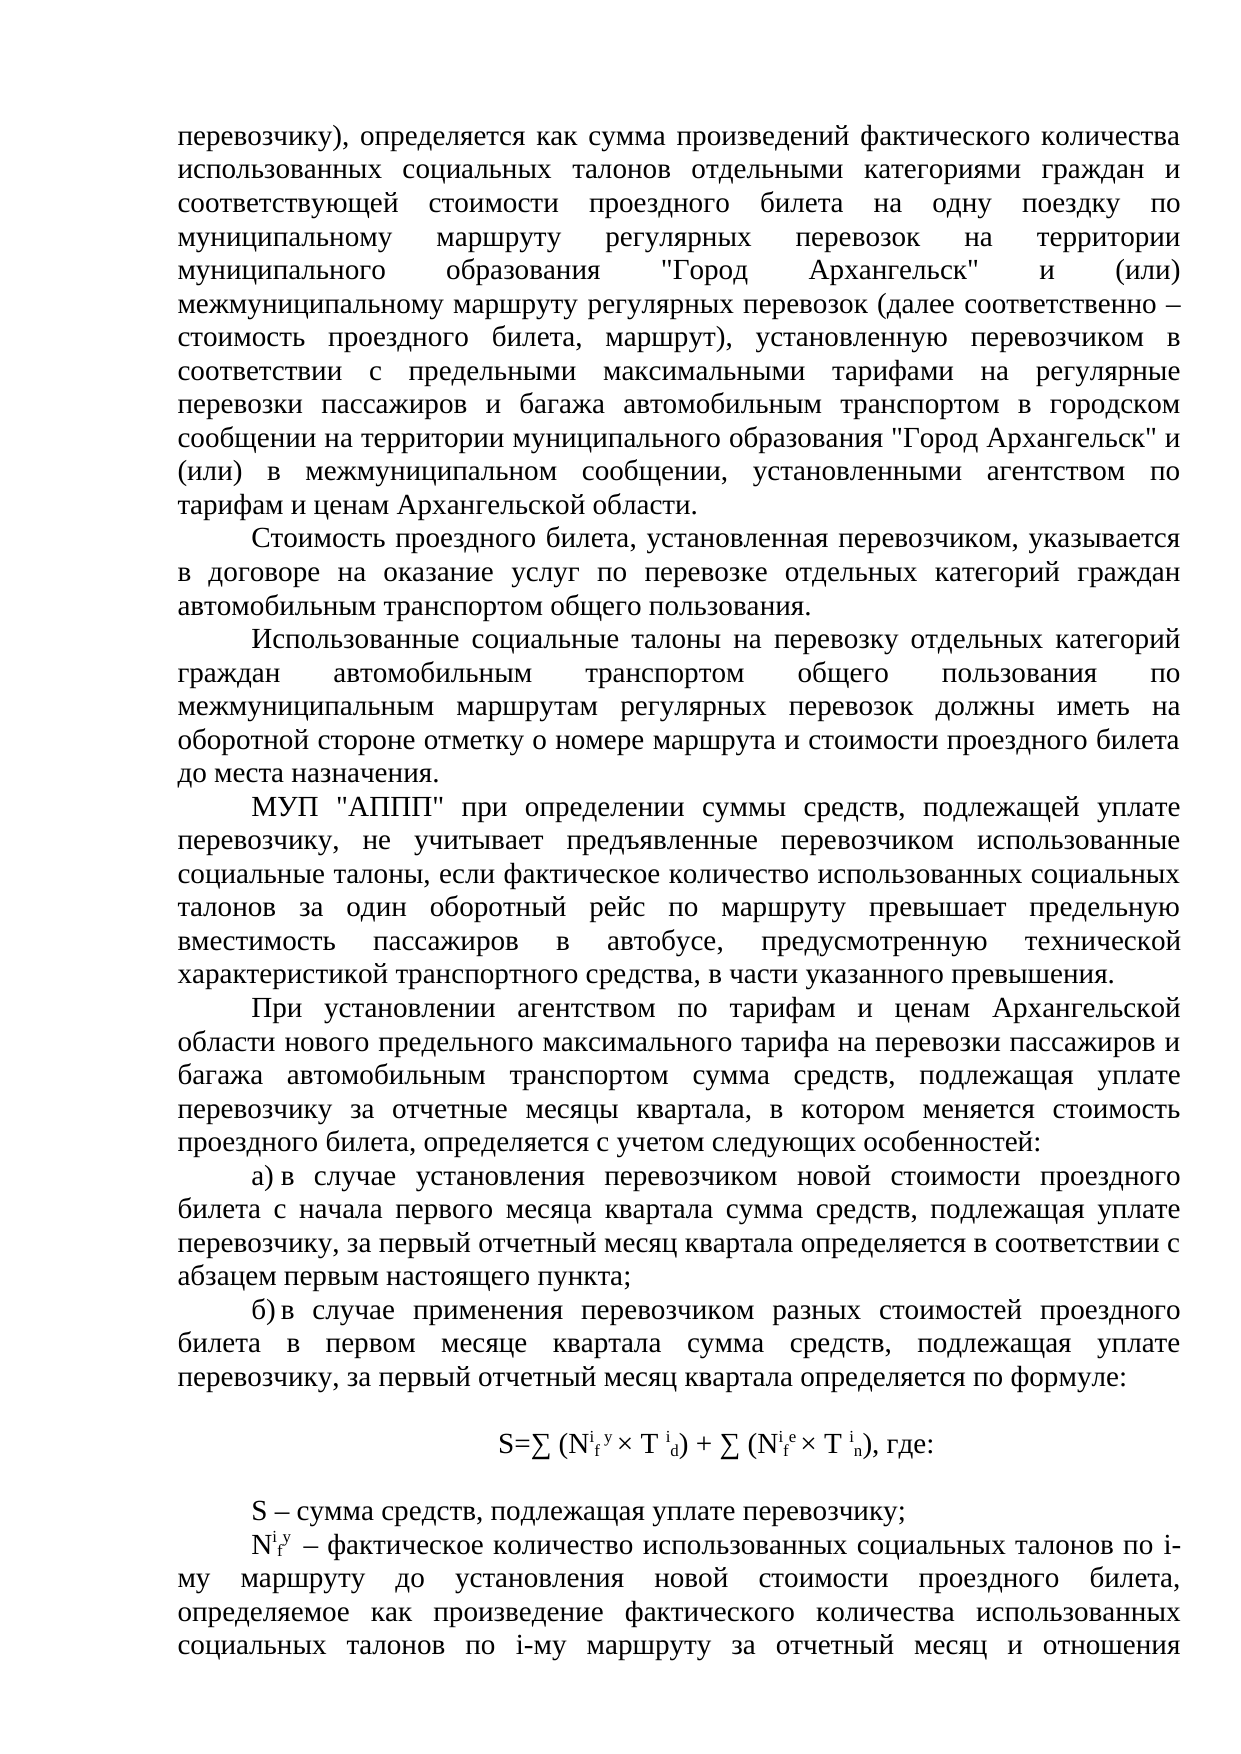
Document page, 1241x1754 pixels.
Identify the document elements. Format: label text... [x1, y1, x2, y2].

text S=∑ (Nif y × T id) + ∑ (Nife × T in), где: [177, 1426, 1181, 1460]
list в случае применения перевозчиком разных стоимостей проездного билета в первом месяце квартала сумма средств, подлежащая уплате перевозчику, за первый отчетный месяц квартала определяется по формуле: [177, 1292, 1181, 1393]
text Стоимость проездного билета, установленная перевозчиком, указывается в договоре на оказание услуг по перевозке отдельных категорий граждан автомобильным транспортом общего пользования. [177, 521, 1181, 621]
text Использованные социальные талоны на перевозку отдельных категорий граждан автомобильным транспортом общего пользования по межмуниципальным маршрутам регулярных перевозок должны иметь на оборотной стороне отметку о номере маршрута и стоимости проездного билета до места назначения. [177, 621, 1181, 789]
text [177, 118, 1181, 521]
text При установлении агентством по тарифам и ценам Архангельской области нового предельного максимального тарифа на перевозки пассажиров и багажа автомобильным транспортом сумма средств, подлежащая уплате перевозчику за отчетные месяцы квартала, в котором меняется стоимость проездного билета, определяется с учетом следующих особенностей: [177, 990, 1181, 1158]
text МУП "АППП" при определении суммы средств, подлежащей уплате перевозчику, не учитывает предъявленные перевозчиком использованные социальные талоны, если фактическое количество использованных социальных талонов за один оборотный рейс по маршруту превышает предельную вместимость пассажиров в автобусе, предусмотренную технической характеристикой транспортного средства, в части указанного превышения. [177, 789, 1181, 990]
list в случае установления перевозчиком новой стоимости проездного билета с начала первого месяца квартала сумма средств, подлежащая уплате перевозчику, за первый отчетный месяц квартала определяется в соответствии с абзацем первым настоящего пункта; [177, 1158, 1181, 1292]
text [177, 1527, 1181, 1661]
text S – сумма средств, подлежащая уплате перевозчику; [177, 1493, 1181, 1527]
